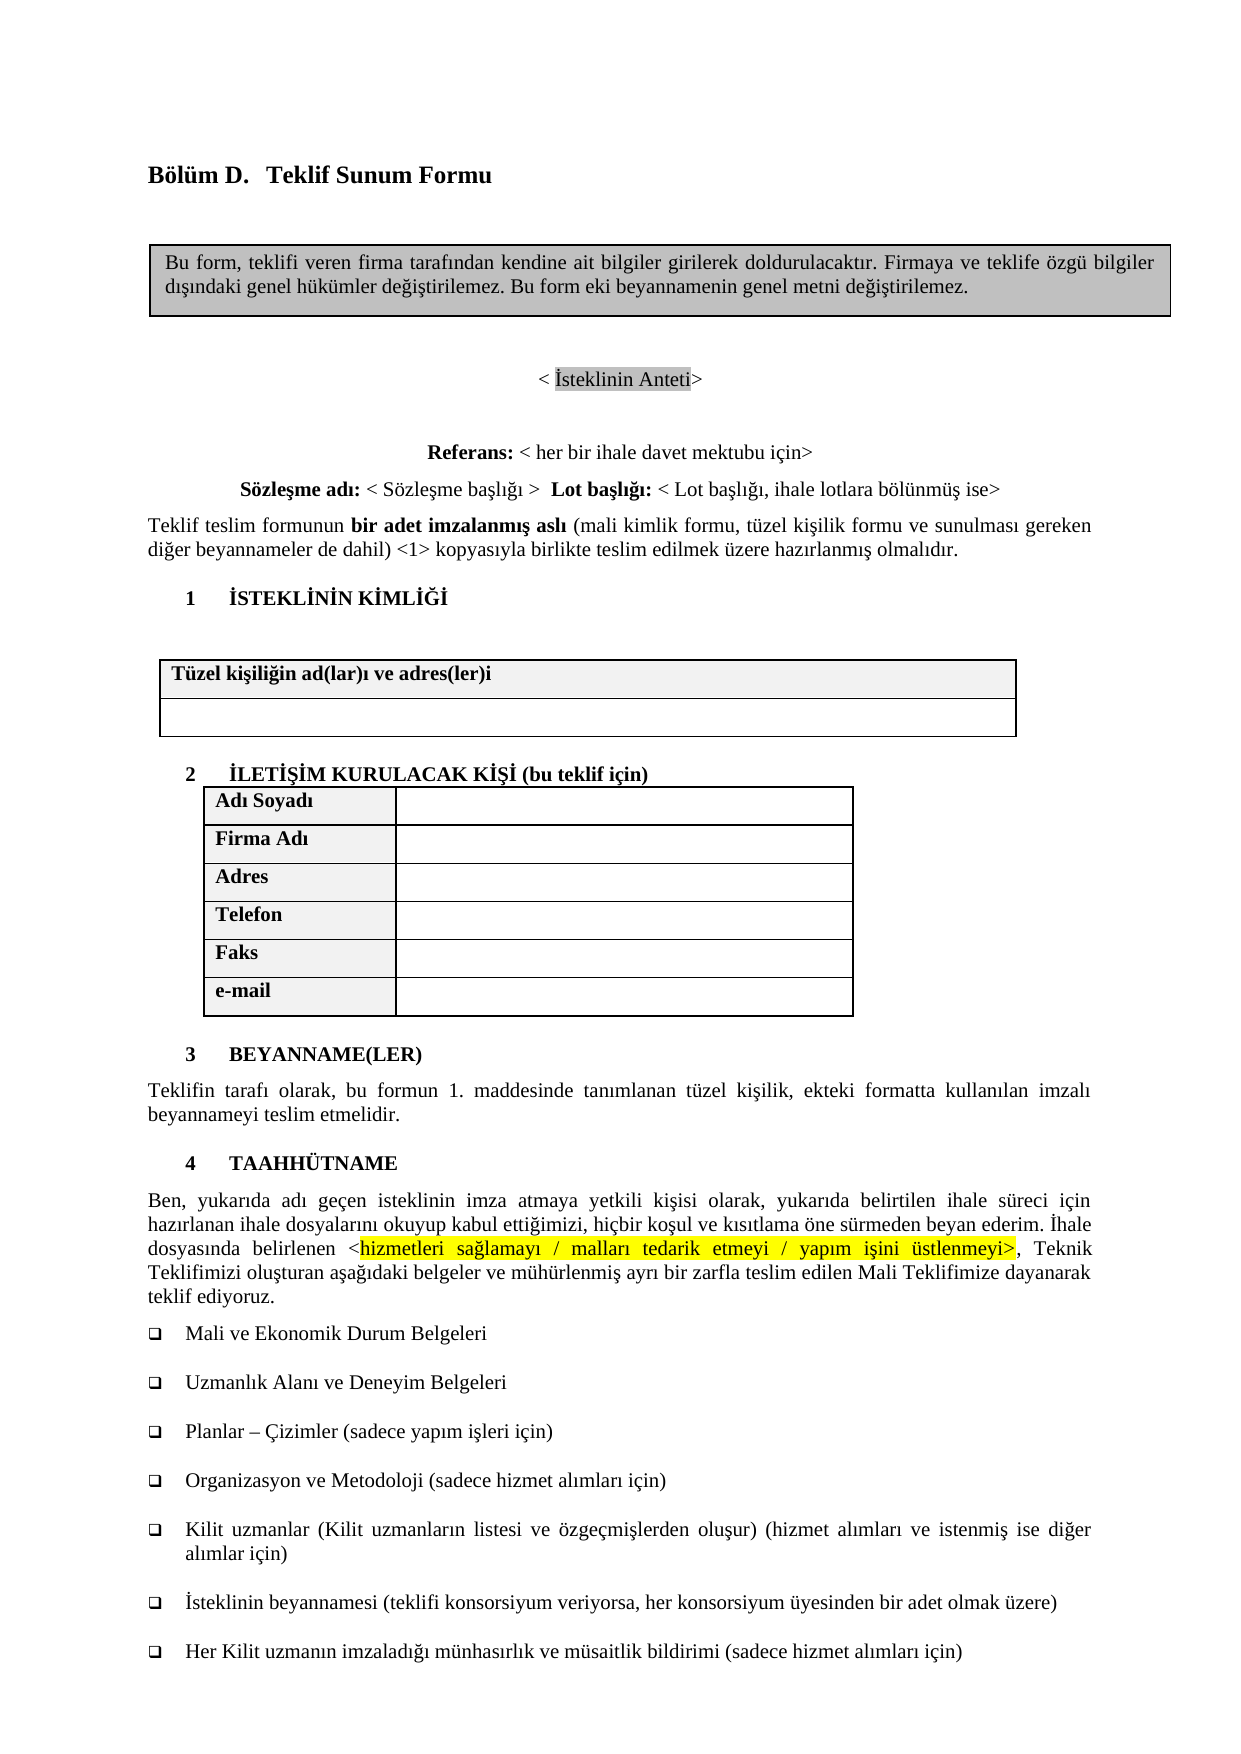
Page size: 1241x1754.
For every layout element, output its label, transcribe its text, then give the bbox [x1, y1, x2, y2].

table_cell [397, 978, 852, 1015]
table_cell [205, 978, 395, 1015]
title Sözleşme adı: < Sözleşme başlığı > Lot başlığı: < Lot başlığı, ihale lotlara bölünmüş ise> [148, 477, 1093, 501]
text Ben, yukarıda adı geçen isteklinin imza atmaya yetkili kişisi olarak, yukarıda belirtilen ihale süreci için hazırlanan ihale dosyalarını okuyup kabul ettiğimizi, hiçbir koşul ve kısıtlama öne sürmeden beyan ederim. İhale dosyasında belirlenen <hizmetleri sağlamayı / malları tedarik etmeyi / yapım işini üstlenmeyi>, Teknik Teklifimizi oluşturan aşağıdaki belgeler ve mühürlenmiş ayrı bir zarfla teslim edilen Mali Teklifimize dayanarak teklif ediyoruz. [148, 1188, 1093, 1308]
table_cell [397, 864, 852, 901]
title < İsteklinin Anteti> [691, 367, 1093, 391]
list İsteklinin beyannamesi (teklifi konsorsiyum veriyorsa, her konsorsiyum üyesinden bir adet olmak üzere) [148, 1590, 1093, 1614]
list Organizasyon ve Metodoloji (sadece hizmet alımları için) [148, 1468, 1093, 1492]
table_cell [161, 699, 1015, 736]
list Mali ve Ekonomik Durum Belgeleri [148, 1321, 1093, 1345]
list İLETİŞİM KURULACAK KİŞİ (bu teklif için) [185, 762, 1093, 786]
text Teklifin tarafı olarak, bu formun 1. maddesinde tanımlanan tüzel kişilik, ekteki formatta kullanılan imzalı beyannameyi teslim etmelidir. [148, 1078, 1093, 1126]
text Bölüm D. Teklif Sunum Formu [148, 160, 1093, 189]
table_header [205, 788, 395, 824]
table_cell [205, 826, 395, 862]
list İSTEKLİNİN KİMLİĞİ [185, 586, 1093, 610]
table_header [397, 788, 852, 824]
list BEYANNAME(LER) [185, 1042, 1093, 1066]
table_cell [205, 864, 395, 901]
list Planlar – Çizimler (sadece yapım işleri için) [148, 1419, 1093, 1443]
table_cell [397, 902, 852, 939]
title < İsteklinin Anteti> [148, 367, 555, 391]
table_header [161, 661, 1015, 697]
list Kilit uzmanlar (Kilit uzmanların listesi ve özgeçmişlerden oluşur) (hizmet alımları ve istenmiş ise diğer alımlar için) [148, 1517, 1093, 1565]
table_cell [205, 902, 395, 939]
list TAAHHÜTNAME [185, 1151, 1093, 1175]
list Her Kilit uzmanın imzaladığı münhasırlık ve müsaitlik bildirimi (sadece hizmet alımları için) [148, 1639, 1093, 1663]
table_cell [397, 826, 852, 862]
title Referans: < her bir ihale davet mektubu için> [148, 440, 1093, 464]
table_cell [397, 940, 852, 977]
list Uzmanlık Alanı ve Deneyim Belgeleri [148, 1370, 1093, 1394]
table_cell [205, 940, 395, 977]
text Teklif teslim formunun bir adet imzalanmış aslı (mali kimlik formu, tüzel kişilik formu ve sunulması gereken diğer beyannameler de dahil) <1> kopyasıyla birlikte teslim edilmek üzere hazırlanmış olmalıdır. [148, 513, 1093, 561]
